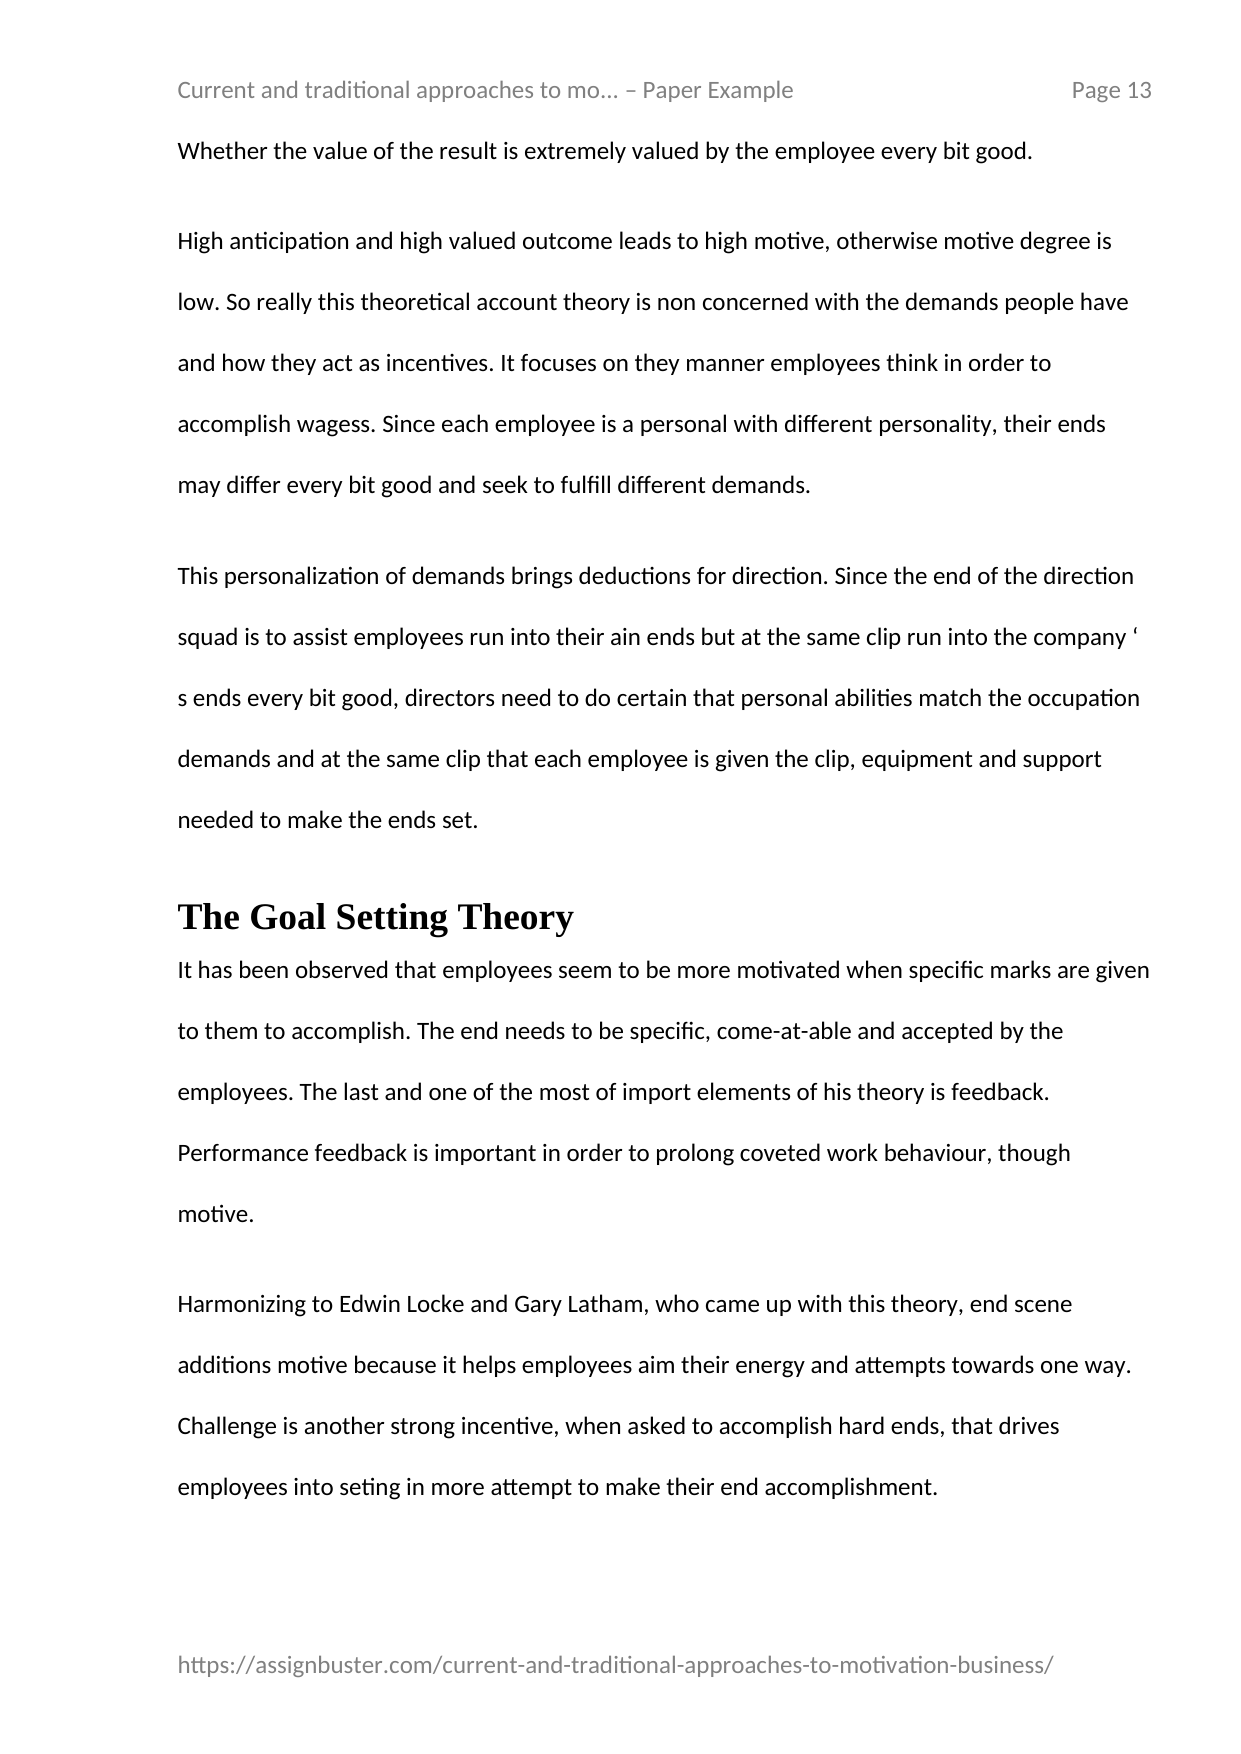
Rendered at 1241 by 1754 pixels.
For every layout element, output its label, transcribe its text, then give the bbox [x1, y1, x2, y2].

text Whether the value of the result is extremely valued by the employee every bit good. [177, 135, 1152, 165]
text This personalization of demands brings deductions for direction. Since the end of the direction squad is to assist employees run into their ain ends but at the same clip run into the company ‘ s ends every bit good, directors need to do certain that personal abilities match the occupation demands and at the same clip that each employee is given the clip, equipment and support needed to make the ends set. [177, 560, 1152, 835]
text High anticipation and high valued outcome leads to high motive, otherwise motive degree is low. So really this theoretical account theory is non concerned with the demands people have and how they act as incentives. It focuses on they manner employees think in order to accomplish wagess. Since each employee is a personal with different personality, their ends may differ every bit good and seek to fulfill different demands. [177, 225, 1152, 500]
text Harmonizing to Edwin Locke and Gary Latham, who came up with this theory, end scene additions motive because it helps employees aim their energy and attempts towards one way. Challenge is another strong incentive, when asked to accomplish hard ends, that drives employees into seting in more attempt to make their end accomplishment. [177, 1288, 1152, 1502]
text It has been observed that employees seem to be more motivated when specific marks are given to them to accomplish. The end needs to be specific, come-at-able and accepted by the employees. The last and one of the most of import elements of his theory is feedback. Performance feedback is important in order to prolong coveted work behaviour, though motive. [177, 954, 1152, 1228]
subtitle The Goal Setting Theory [177, 895, 1152, 938]
